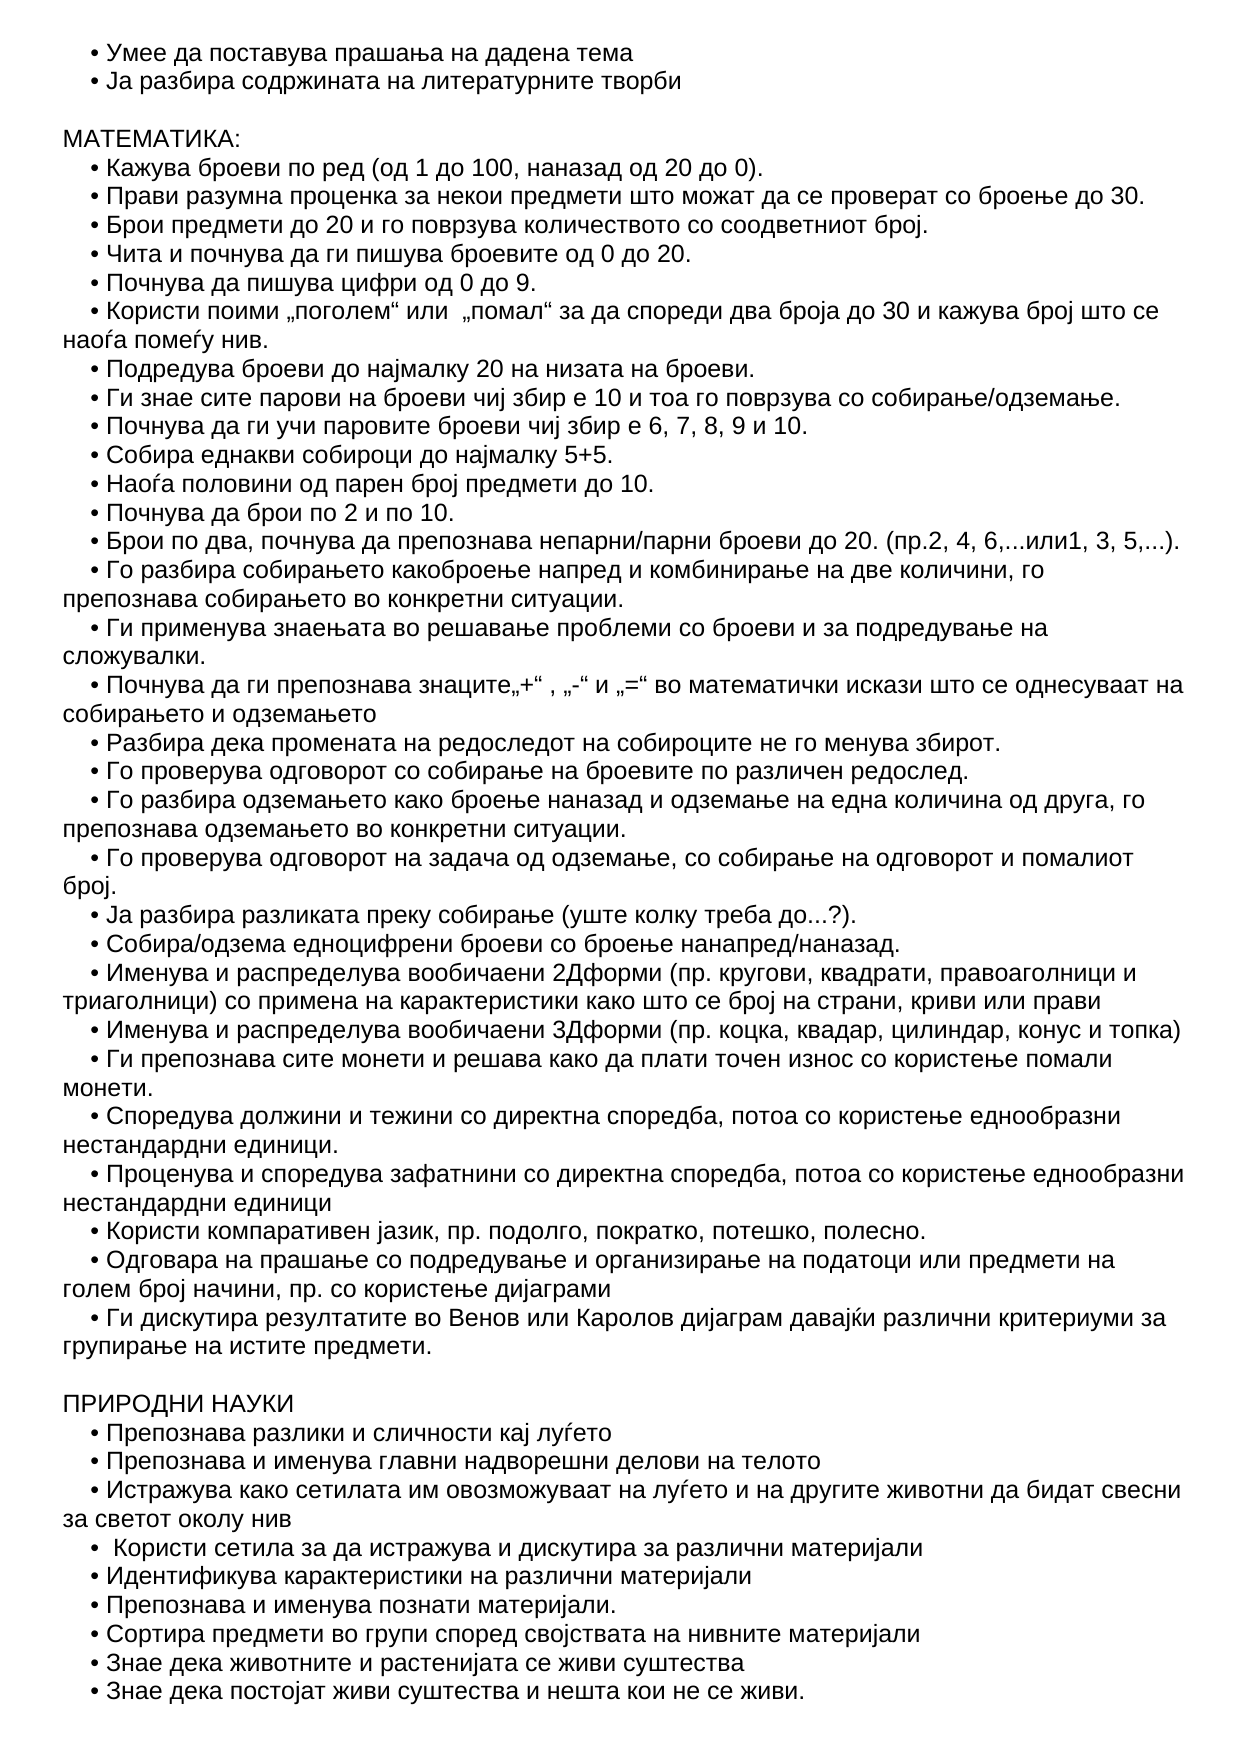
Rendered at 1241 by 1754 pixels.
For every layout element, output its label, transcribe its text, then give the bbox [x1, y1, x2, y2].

text • Го разбира собирањето какоброење напред и комбинирање на две количини, го препознава собирањето во конкретни ситуации. [62, 555, 1187, 612]
text • Прави разумна проценка за некои предмети што можат да се проверат со броење до 30. [62, 181, 1187, 210]
text • Брои предмети до 20 и го поврзува количеството со соодветниот број. [62, 210, 1187, 239]
text • Почнува да пишува цифри од 0 до 9. [62, 267, 1187, 296]
text • Именува и распределува вообичаени 3Дформи (пр. коцка, квадар, цилиндар, конус и топка) [62, 1015, 1187, 1044]
text • Ги дискутира резултатите во Венов или Каролов дијаграм давајќи различни критериуми за групирање на истите предмети. [62, 1302, 1187, 1360]
text • Користи компаративен јазик, пр. подолго, пократко, потешко, полесно. [62, 1216, 1187, 1245]
text • Ја разбира содржината на литературните творби [62, 66, 1187, 95]
text • Одговара на прашање со подредување и организирање на податоци или предмети на голем број начини, пр. со користење дијаграми [62, 1245, 1187, 1302]
text • Почнува да брои по 2 и по 10. [62, 497, 1187, 526]
text • Користи поими „поголем“ или „помал“ за да спореди два броја до 30 и кажува број што се наоѓа помеѓу нив. [62, 296, 1187, 354]
text • Умее да поставува прашања на дадена тема [62, 37, 1187, 66]
text • Го разбира одземањето како броење наназад и одземање на една количина од друга, го препознава одземањето во конкретни ситуации. [62, 785, 1187, 842]
text • Споредува должини и тежини со директна споредба, потоа со користење еднообразни нестандардни единици. [62, 1101, 1187, 1159]
text • Собира еднакви собироци до најмалку 5+5. [62, 440, 1187, 469]
text • Проценува и споредува зафатнини со директна споредба, потоа со користење еднообразни нестандардни единици [62, 1159, 1187, 1216]
text • Чита и почнува да ги пишува броевите од 0 до 20. [62, 239, 1187, 267]
text МАТЕМАТИКА: [62, 124, 1187, 152]
text • Користи сетила за да истражува и дискутира за различни материјали [62, 1532, 1187, 1561]
text • Брои по два, почнува да препознава непарни/парни броеви до 20. (пр.2, 4, 6,...или1, 3, 5,...). [62, 526, 1187, 555]
text • Го проверува одговорот на задача од одземање, со собирање на одговорот и помалиот број. [62, 842, 1187, 900]
text • Знае дека животните и растенијата се живи суштества [62, 1647, 1187, 1676]
text • Го проверува одговорот со собирање на броевите по различен редослед. [62, 756, 1187, 785]
text • Подредува броеви до најмалку 20 на низата на броеви. [62, 354, 1187, 382]
text • Собира/одзема едноцифрени броеви со броење нанапред/наназад. [62, 929, 1187, 957]
text • Истражува како сетилата им овозможуваат на луѓето и на другите животни да бидат свесни за светот околу нив [62, 1475, 1187, 1532]
text ПРИРОДНИ НАУКИ [62, 1389, 1187, 1417]
text • Знае дека постојат живи суштества и нешта кои не се живи. [62, 1676, 1187, 1705]
text • Именува и распределува вообичаени 2Дформи (пр. кругови, квадрати, правоаголници и триаголници) со примена на карактеристики како што се број на страни, криви или прави [62, 957, 1187, 1015]
text • Ги знае сите парови на броеви чиј збир е 10 и тоа го поврзува со собирање/одземање. [62, 382, 1187, 411]
text • Препознава и именува главни надворешни делови на телото [62, 1446, 1187, 1475]
text • Препознава и именува познати материјали. [62, 1590, 1187, 1619]
text • Ја разбира разликата преку собирање (уште колку треба до...?). [62, 900, 1187, 929]
text • Почнува да ги учи паровите броеви чиј збир е 6, 7, 8, 9 и 10. [62, 411, 1187, 440]
text • Наоѓа половини од парен број предмети до 10. [62, 469, 1187, 497]
text • Сортира предмети во групи според својствата на нивните материјали [62, 1619, 1187, 1647]
text • Идентификува карактеристики на различни материјали [62, 1561, 1187, 1590]
text • Препознава разлики и сличности кај луѓето [62, 1417, 1187, 1446]
text • Кажува броеви по ред (од 1 до 100, наназад од 20 до 0). [62, 152, 1187, 181]
text • Разбира дека промената на редоследот на собироците не го менува збирот. [62, 727, 1187, 756]
text • Ги препознава сите монети и решава како да плати точен износ со користење помали монети. [62, 1044, 1187, 1101]
text • Почнува да ги препознава знаците„+“ , „-“ и „=“ во математички искази што се однесуваат на собирањето и одземањето [62, 670, 1187, 727]
text • Ги применува знаењата во решавање проблеми со броеви и за подредување на сложувалки. [62, 612, 1187, 670]
